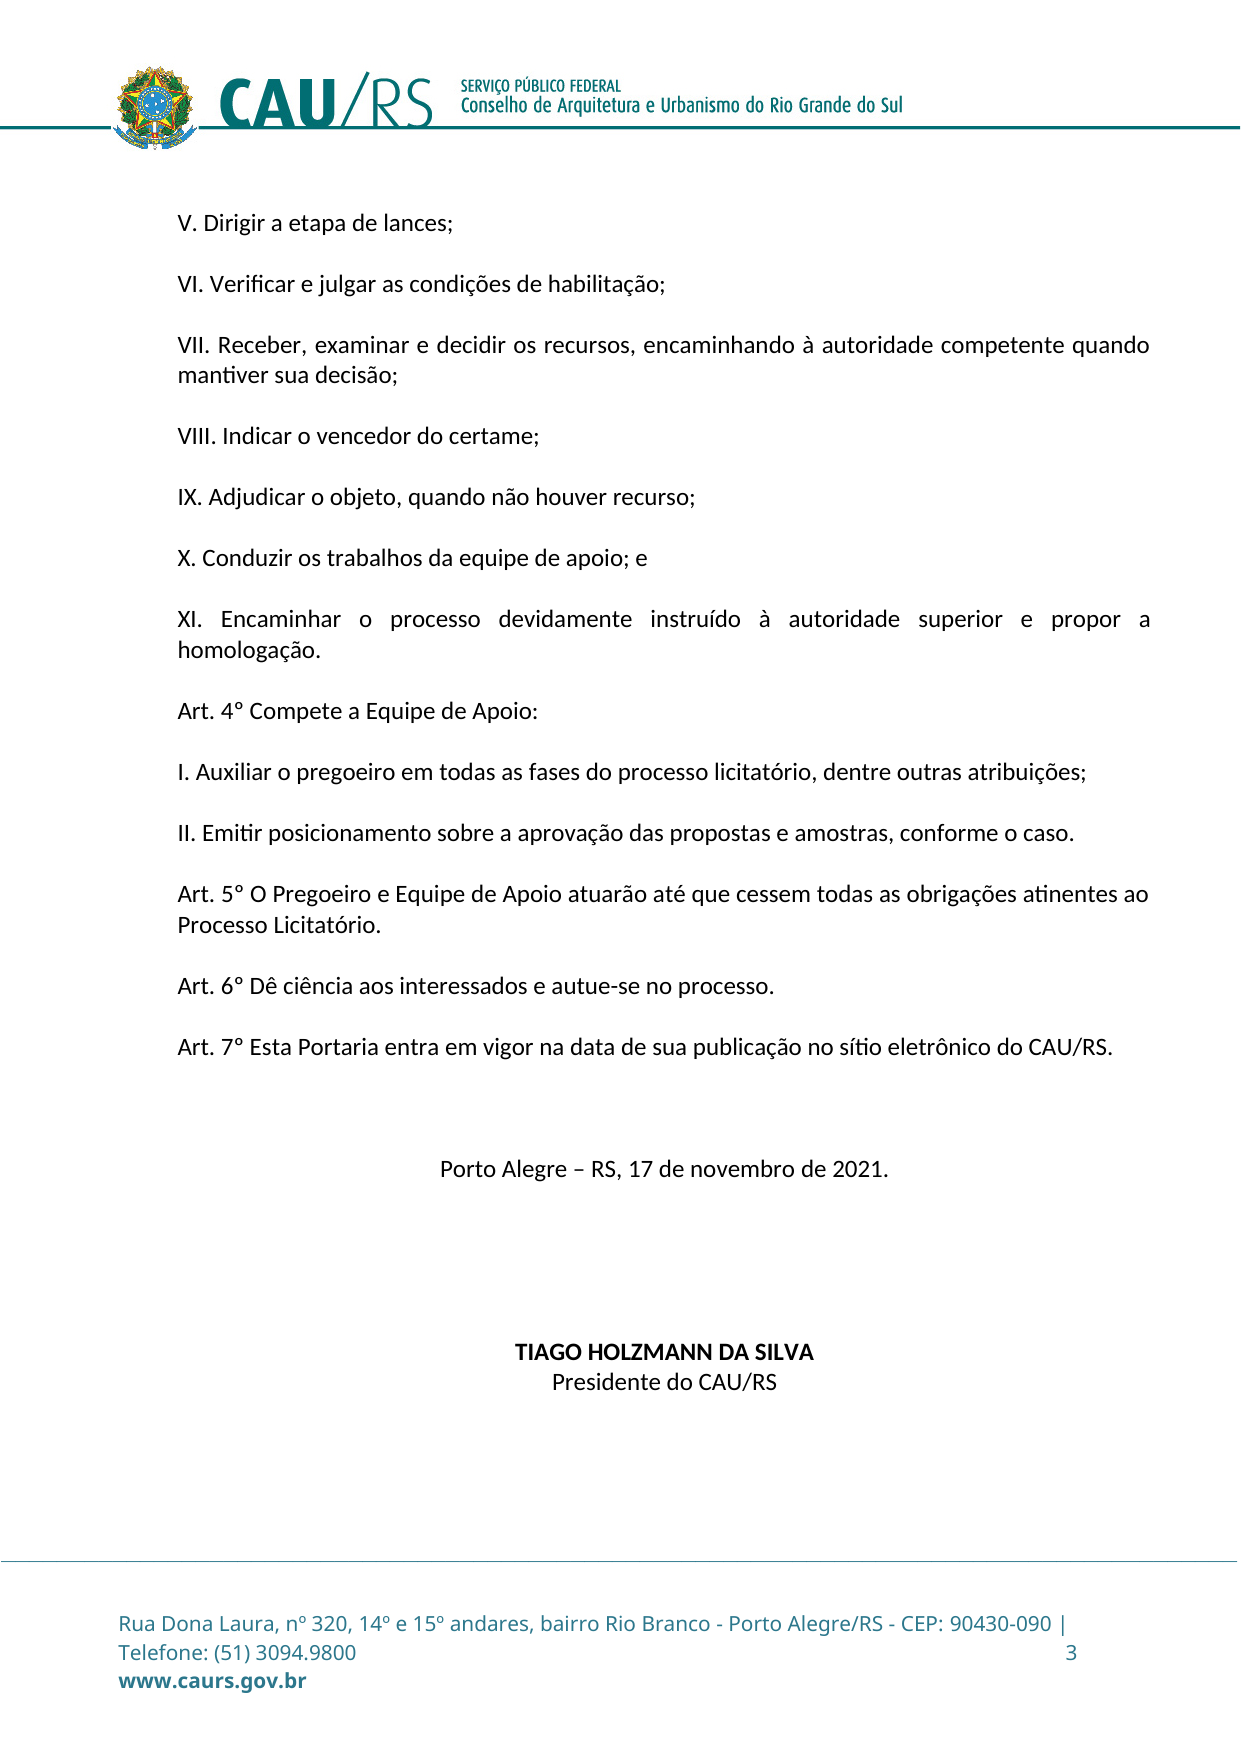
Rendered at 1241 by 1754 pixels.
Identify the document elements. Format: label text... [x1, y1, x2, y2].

text TIAGO HOLZMANN DA SILVA [177, 1336, 1152, 1367]
text I. Auxiliar o pregoeiro em todas as fases do processo licitatório, dentre outras atribuições; [177, 756, 1152, 787]
text VIII. Indicar o vencedor do certame; [177, 420, 1152, 451]
text VII. Receber, examinar e decidir os recursos, encaminhando à autoridade competente quando mantiver sua decisão; [177, 329, 1152, 390]
text V. Dirigir a etapa de lances; [177, 207, 1152, 237]
text II. Emitir posicionamento sobre a aprovação das propostas e amostras, conforme o caso. [177, 817, 1152, 848]
text XI. Encaminhar o processo devidamente instruído à autoridade superior e propor a homologação. [177, 603, 1152, 664]
picture [0, 0, 1241, 160]
text Art. 7º Esta Portaria entra em vigor na data de sua publicação no sítio eletrônico do CAU/RS. [177, 1031, 1152, 1061]
text Presidente do CAU/RS [177, 1367, 1152, 1397]
text Porto Alegre – RS, 17 de novembro de 2021. [177, 1153, 1152, 1183]
text X. Conduzir os trabalhos da equipe de apoio; e [177, 542, 1152, 573]
text Art. 4º Compete a Equipe de Apoio: [177, 695, 1152, 726]
text IX. Adjudicar o objeto, quando não houver recurso; [177, 481, 1152, 512]
text Art. 5º O Pregoeiro e Equipe de Apoio atuarão até que cessem todas as obrigações atinentes ao Processo Licitatório. [177, 878, 1152, 939]
text Art. 6º Dê ciência aos interessados e autue-se no processo. [177, 970, 1152, 1000]
text VI. Verificar e julgar as condições de habilitação; [177, 268, 1152, 298]
